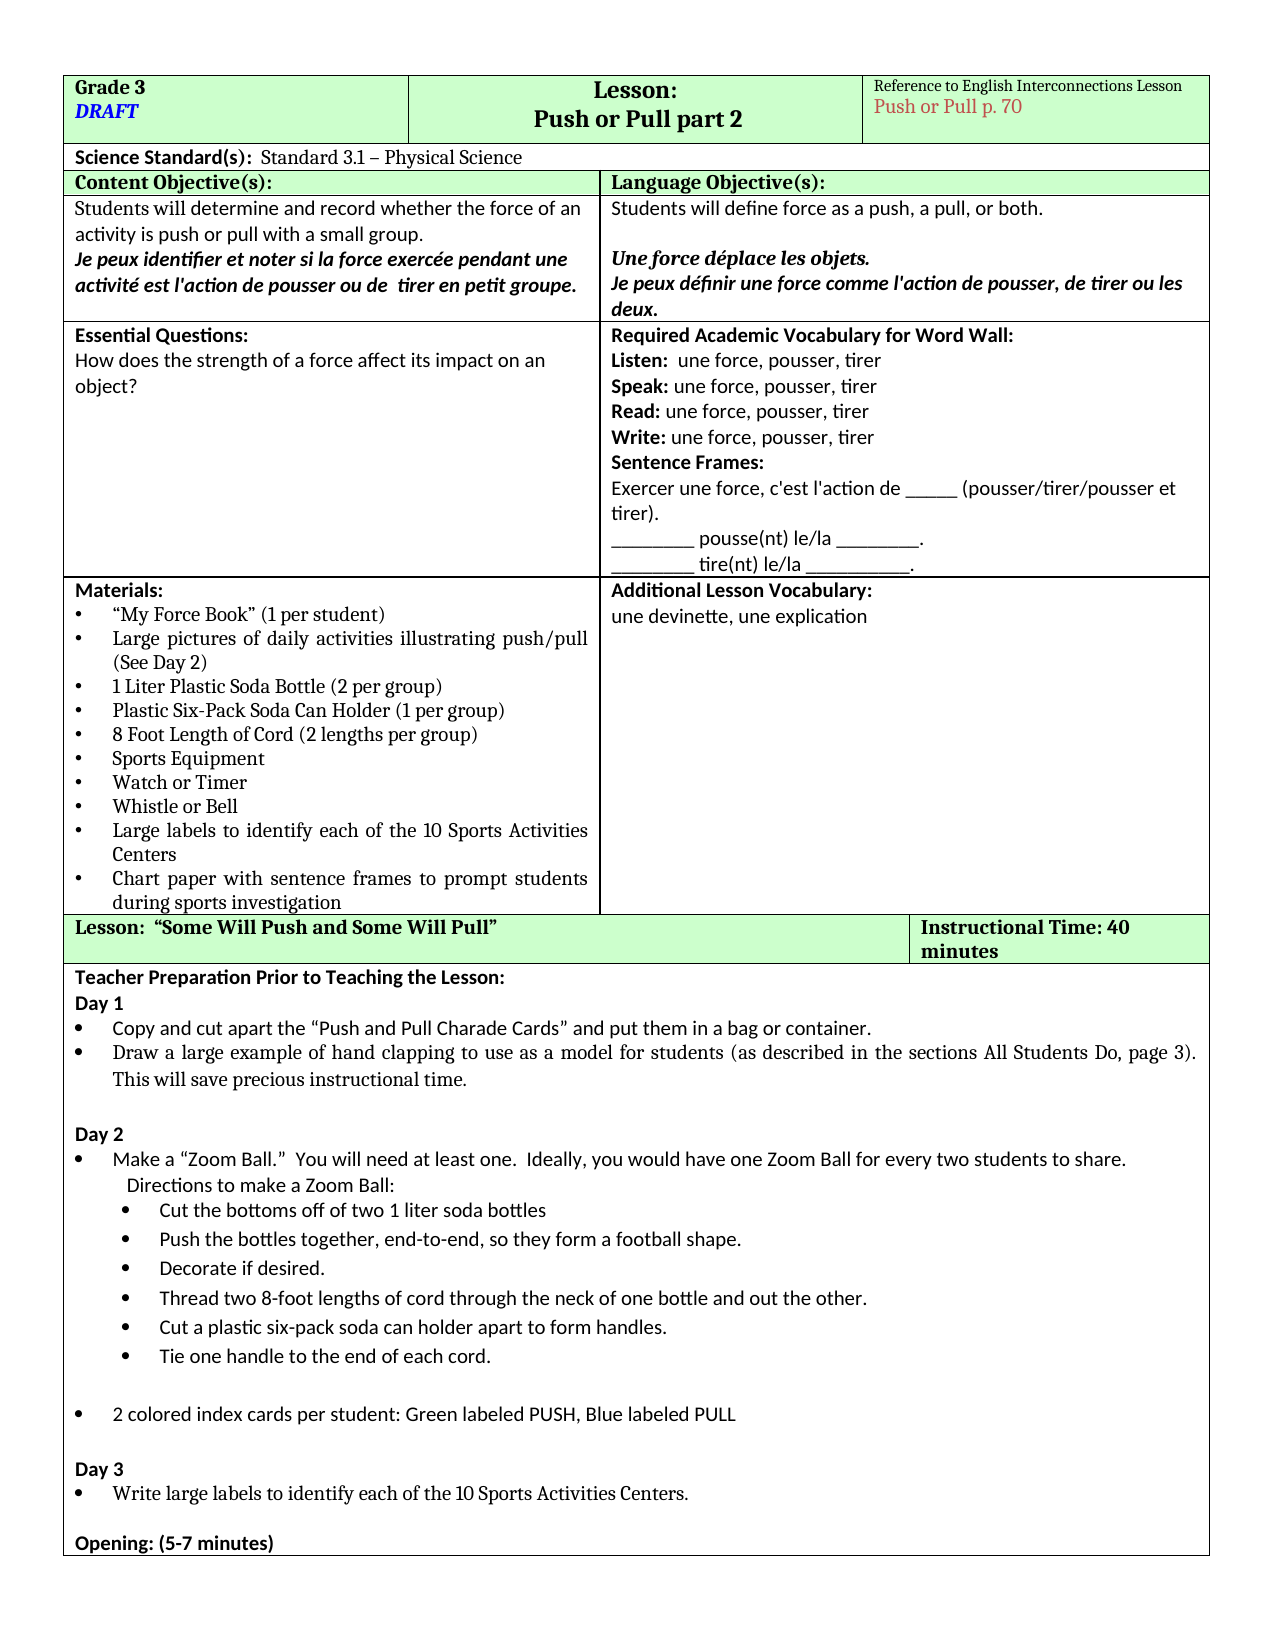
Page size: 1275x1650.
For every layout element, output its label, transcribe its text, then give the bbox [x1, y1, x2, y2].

table_cell Required Academic Vocabulary for Word Wall: Listen: une force, pousser, tirer Speak: une force, pousser, tirer Read: une force, pousser, tirer Write: une force, pousser, tirer Sentence Frames: Exercer une force, c'est l'action de _____ (pousser/tirer/pousser et tirer). ________ pousse(nt) le/la ________. ________ tire(nt) le/la __________. [601, 322, 1209, 576]
table_cell Content Objective(s): [64, 171, 599, 194]
table_cell Essential Questions: How does the strength of a force affect its impact on an object? [64, 322, 599, 576]
table_header Lesson: Push or Pull part 2 [409, 76, 862, 143]
table_cell Language Objective(s): [601, 171, 1209, 194]
table_cell Additional Lesson Vocabulary: une devinette, une explication [601, 578, 1209, 914]
table_cell Instructional Time: 40 minutes [910, 915, 1209, 963]
table_cell Students will define force as a push, a pull, or both. Une force déplace les objets. Je peux définir une force comme l'action de pousser, de tirer ou les deux. [601, 196, 1209, 321]
table_cell Lesson: “Some Will Push and Some Will Pull” [64, 915, 909, 963]
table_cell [64, 964, 1209, 1555]
table_cell Students will determine and record whether the force of an activity is push or pull with a small group. Je peux identifier et noter si la force exercée pendant une activité est l'action de pousser ou de tirer en petit groupe. [64, 196, 599, 321]
table_header Reference to English Interconnections Lesson Push or Pull p. 70 [863, 76, 1209, 143]
table_cell Materials: “My Force Book” (1 per student) Large pictures of daily activities illustrating push/pull (See Day 2) 1 Liter Plastic Soda Bottle (2 per group) Plastic Six-Pack Soda Can Holder (1 per group) 8 Foot Length of Cord (2 lengths per group) Sports Equipment Watch or Timer Whistle or Bell Large labels to identify each of the 10 Sports Activities Centers Chart paper with sentence frames to prompt students during sports investigation [64, 578, 599, 914]
table_header Grade 3 DRAFT [64, 76, 408, 143]
table_cell Science Standard(s): Standard 3.1 – Physical Science [64, 144, 1209, 169]
